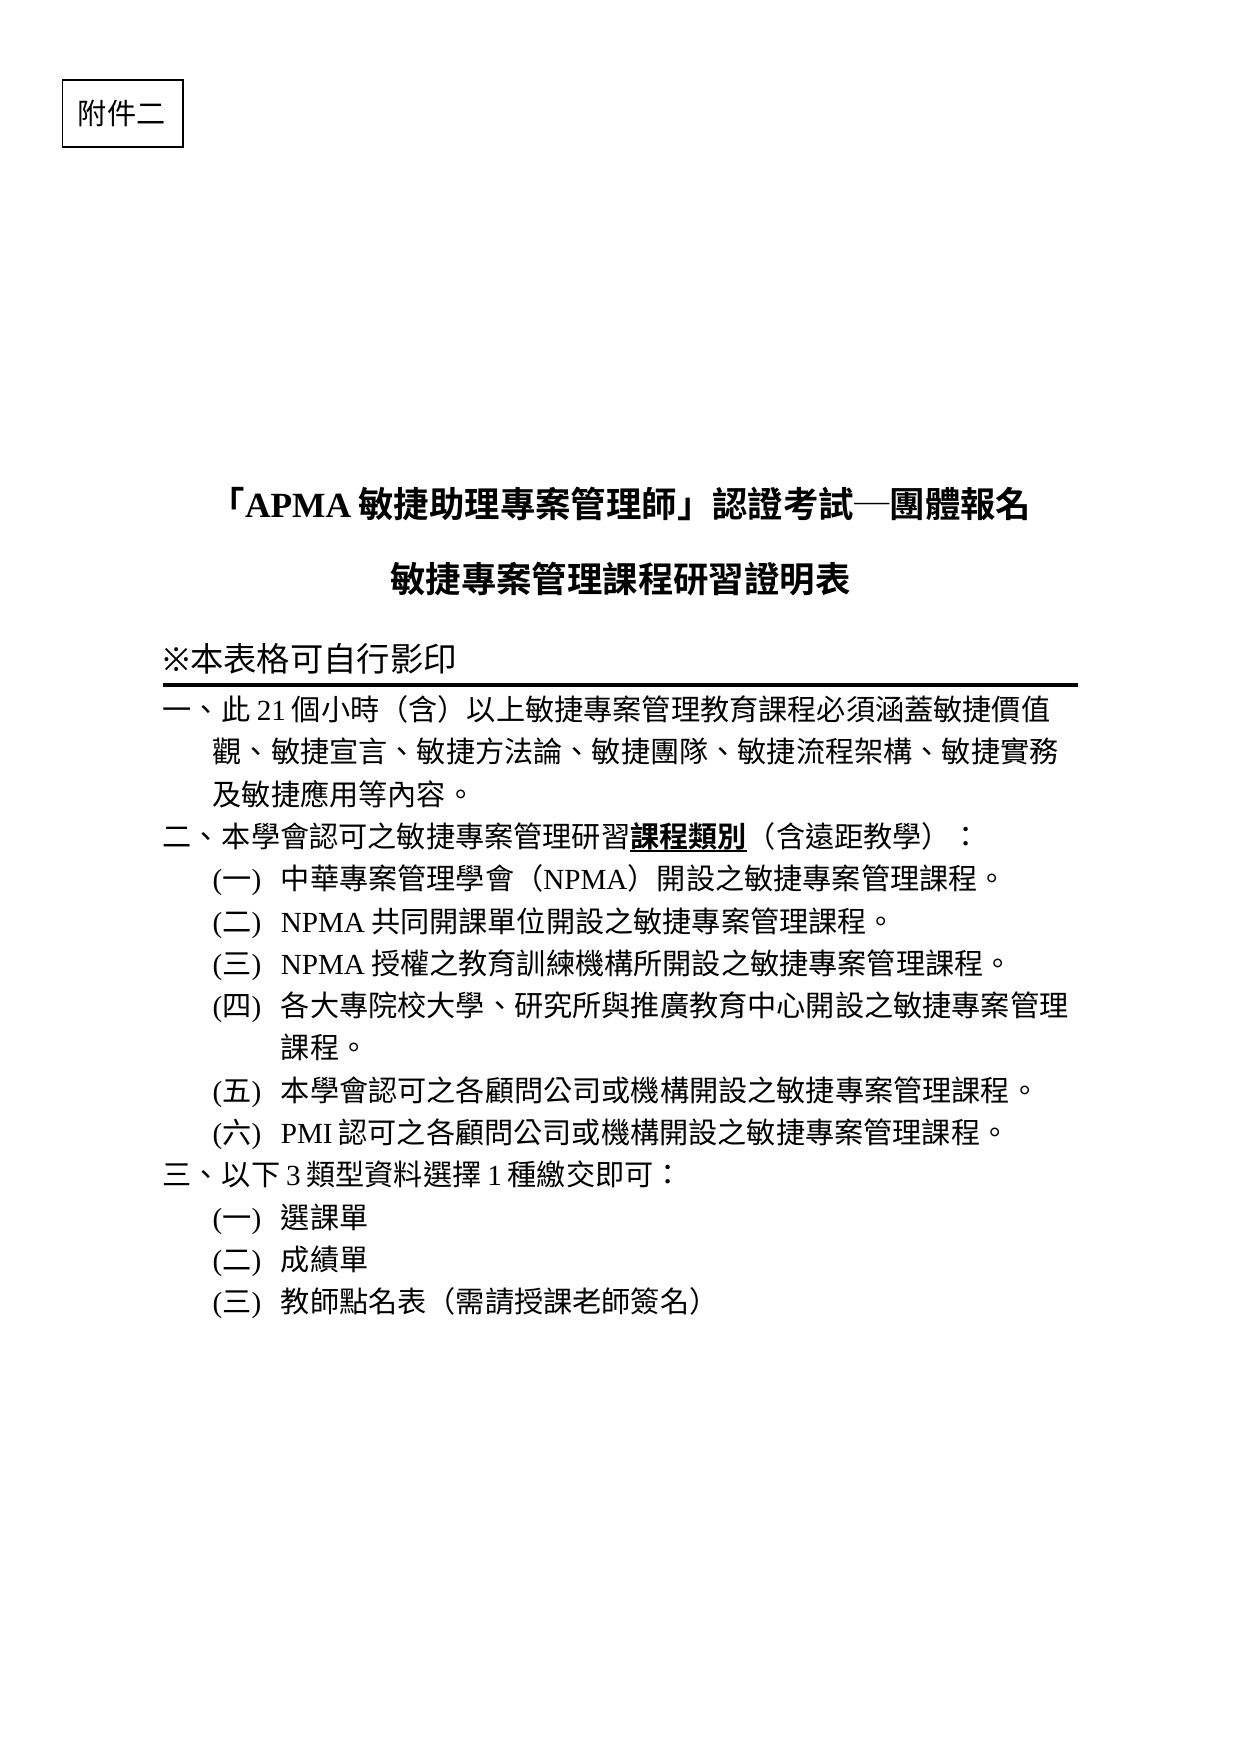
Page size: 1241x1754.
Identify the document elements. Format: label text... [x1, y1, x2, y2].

list 以下3類型資料選擇1種繳交即可： [162, 1152, 1078, 1194]
list NPMA授權之教育訓練機構所開設之敏捷專案管理課程。 [212, 940, 1078, 983]
list NPMA共同開課單位開設之敏捷專案管理課程。 [212, 898, 1078, 940]
text 「APMA敏捷助理專案管理師」認證考試─團體報名 [162, 464, 1078, 539]
list 本學會認可之各顧問公司或機構開設之敏捷專案管理課程。 [212, 1067, 1078, 1109]
list 中華專案管理學會（NPMA）開設之敏捷專案管理課程。 [212, 856, 1078, 898]
list 教師點名表（需請授課老師簽名） [212, 1279, 1078, 1321]
list 此21個小時（含）以上敏捷專案管理教育課程必須涵蓋敏捷價值觀、敏捷宣言、敏捷方法論、敏捷團隊、敏捷流程架構、敏捷實務及敏捷應用等內容。 [162, 687, 1078, 813]
list 成績單 [212, 1236, 1078, 1279]
list 選課單 [212, 1194, 1078, 1236]
list PMI認可之各顧問公司或機構開設之敏捷專案管理課程。 [212, 1109, 1078, 1152]
list 各大專院校大學、研究所與推廣教育中心開設之敏捷專案管理課程。 [212, 983, 1078, 1067]
list 本學會認可之敏捷專案管理研習課程類別（含遠距教學）： [162, 813, 1078, 856]
text 敏捷專案管理課程研習證明表 [162, 539, 1078, 614]
text ※本表格可自行影印 [162, 633, 1078, 687]
